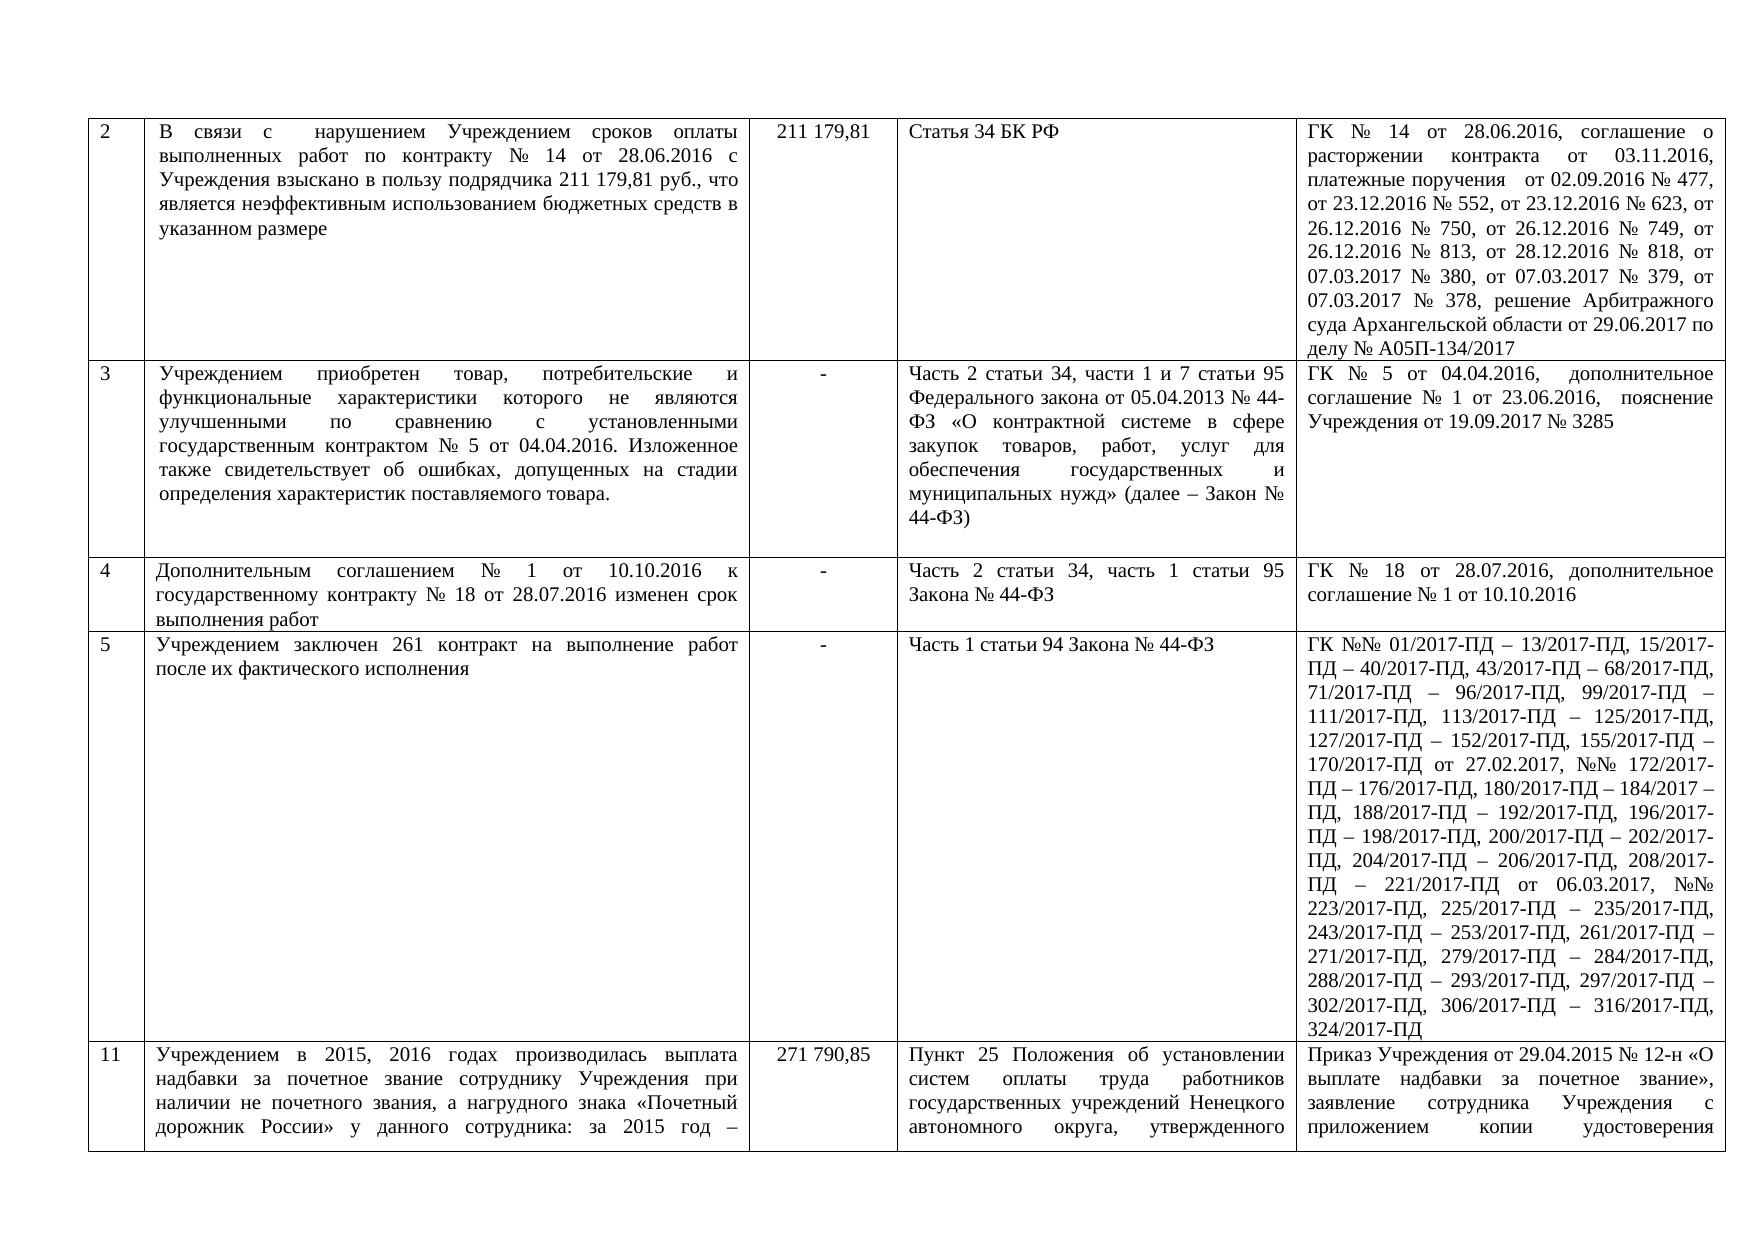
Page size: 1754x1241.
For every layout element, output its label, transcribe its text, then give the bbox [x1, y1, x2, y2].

table_cell 3 [89, 361, 144, 557]
table_cell 11 [89, 1042, 144, 1151]
table_cell 2 [89, 119, 144, 360]
table_cell Дополнительным соглашением № 1 от 10.10.2016 к государственному контракту № 18 от 28.07.2016 изменен срок выполнения работ [145, 558, 749, 631]
table_cell 4 [89, 558, 144, 631]
table_cell 271 790,85 [750, 1042, 897, 1151]
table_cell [145, 1042, 749, 1151]
table_cell Часть 1 статьи 94 Закона № 44-ФЗ [898, 632, 1296, 1041]
table_cell Учреждением заключен 261 контракт на выполнение работ после их фактического исполнения [145, 632, 749, 1041]
table_cell Статья 34 БК РФ [898, 119, 1296, 360]
table_cell ГК №№ 01/2017-ПД – 13/2017-ПД, 15/2017-ПД – 40/2017-ПД, 43/2017-ПД – 68/2017-ПД, 71/2017-ПД – 96/2017-ПД, 99/2017-ПД – 111/2017-ПД, 113/2017-ПД – 125/2017-ПД, 127/2017-ПД – 152/2017-ПД, 155/2017-ПД – 170/2017-ПД от 27.02.2017, №№ 172/2017-ПД – 176/2017-ПД, 180/2017-ПД – 184/2017 – ПД, 188/2017-ПД – 192/2017-ПД, 196/2017-ПД – 198/2017-ПД, 200/2017-ПД – 202/2017-ПД, 204/2017-ПД – 206/2017-ПД, 208/2017-ПД – 221/2017-ПД от 06.03.2017, №№ 223/2017-ПД, 225/2017-ПД – 235/2017-ПД, 243/2017-ПД – 253/2017-ПД, 261/2017-ПД – 271/2017-ПД, 279/2017-ПД – 284/2017-ПД, 288/2017-ПД – 293/2017-ПД, 297/2017-ПД – 302/2017-ПД, 306/2017-ПД – 316/2017-ПД, 324/2017-ПД [1297, 632, 1725, 1041]
table_cell Учреждением приобретен товар, потребительские и функциональные характеристики которого не являются улучшенными по сравнению с установленными государственным контрактом № 5 от 04.04.2016. Изложенное также свидетельствует об ошибках, допущенных на стадии определения характеристик поставляемого товара. [145, 361, 749, 557]
table_cell В связи с нарушением Учреждением сроков оплаты выполненных работ по контракту № 14 от 28.06.2016 с Учреждения взыскано в пользу подрядчика 211 179,81 руб., что является неэффективным использованием бюджетных средств в указанном размере [145, 119, 749, 360]
table_cell Часть 2 статьи 34, части 1 и 7 статьи 95 Федерального закона от 05.04.2013 № 44-ФЗ «О контрактной системе в сфере закупок товаров, работ, услуг для обеспечения государственных и муниципальных нужд» (далее – Закон № 44-ФЗ) [898, 361, 1296, 557]
table_cell Часть 2 статьи 34, часть 1 статьи 95 Закона № 44-ФЗ [898, 558, 1296, 631]
table_cell 5 [89, 632, 144, 1041]
table_cell ГК № 18 от 28.07.2016, дополнительное соглашение № 1 от 10.10.2016 [1297, 558, 1725, 631]
table_cell ГК № 5 от 04.04.2016, дополнительное соглашение № 1 от 23.06.2016, пояснение Учреждения от 19.09.2017 № 3285 [1297, 361, 1725, 557]
table_cell - [750, 632, 897, 1041]
table_cell - [750, 361, 897, 557]
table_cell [1297, 1042, 1725, 1151]
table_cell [898, 1042, 1296, 1151]
table_cell 211 179,81 [750, 119, 897, 360]
table_cell ГК № 14 от 28.06.2016, соглашение о расторжении контракта от 03.11.2016, платежные поручения от 02.09.2016 № 477, от 23.12.2016 № 552, от 23.12.2016 № 623, от 26.12.2016 № 750, от 26.12.2016 № 749, от 26.12.2016 № 813, от 28.12.2016 № 818, от 07.03.2017 № 380, от 07.03.2017 № 379, от 07.03.2017 № 378, решение Арбитражного суда Архангельской области от 29.06.2017 по делу № А05П-134/2017 [1297, 119, 1725, 360]
table_cell - [750, 558, 897, 631]
